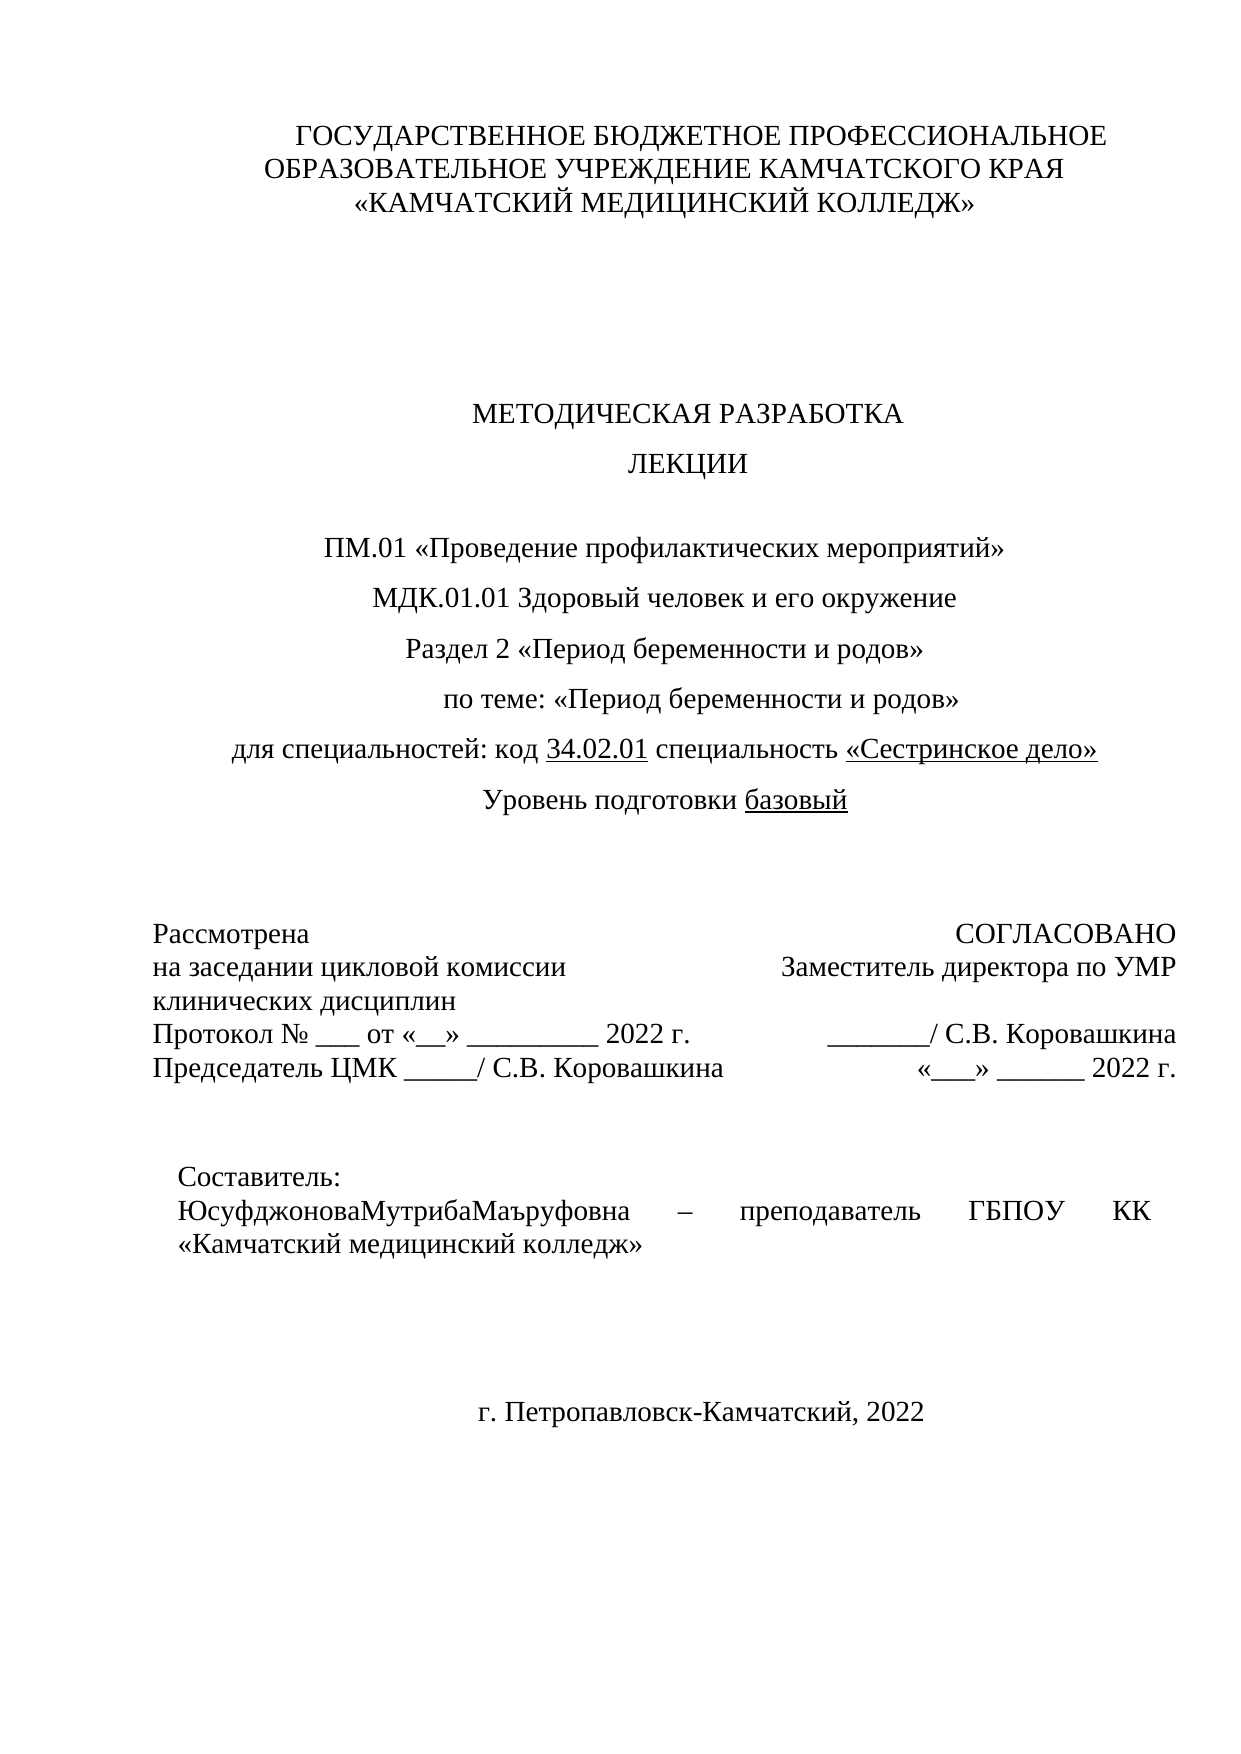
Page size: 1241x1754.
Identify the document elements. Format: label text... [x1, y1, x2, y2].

text для специальностей: код 34.02.01 специальность «Сестринское дело» [177, 732, 1152, 765]
text ЛЕКЦИИ [177, 446, 1125, 480]
table_header СОГЛАСОВАНО Заместитель директора по УМР _______/ С.В. Коровашкина «___» ______ 2022 г. [758, 916, 1188, 1092]
text МЕТОДИЧЕСКАЯ РАЗРАБОТКА [177, 396, 1125, 430]
text МДК.01.01 Здоровый человек и его окружение [177, 581, 1152, 614]
table_header Рассмотрена на заседании цикловой комиссии клинических дисциплин Протокол № ___ от «__» _________ 2022 г. Председатель ЦМК _____/ С.В. Коровашкина [141, 916, 758, 1092]
text ПМ.01 «Проведение профилактических мероприятий» [177, 530, 1152, 564]
text ЮсуфджоноваМутрибаМаъруфовна – преподаватель ГБПОУ КК «Камчатский медицинский колледж» [177, 1193, 1152, 1260]
text Составитель: [177, 1159, 1152, 1193]
text по теме: «Период беременности и родов» [177, 681, 1152, 715]
text Уровень подготовки базовый [177, 782, 1152, 815]
text г. Петропавловск-Камчатский, 2022 [177, 1394, 1152, 1428]
text Раздел 2 «Период беременности и родов» [177, 631, 1152, 664]
text ГОСУДАРСТВЕННОЕ БЮДЖЕТНОЕ ПРОФЕССИОНАЛЬНОЕ ОБРАЗОВАТЕЛЬНОЕ УЧРЕЖДЕНИЕ КАМЧАТСКОГО КРАЯ «КАМЧАТСКИЙ МЕДИЦИНСКИЙ КОЛЛЕДЖ» [177, 118, 1152, 219]
